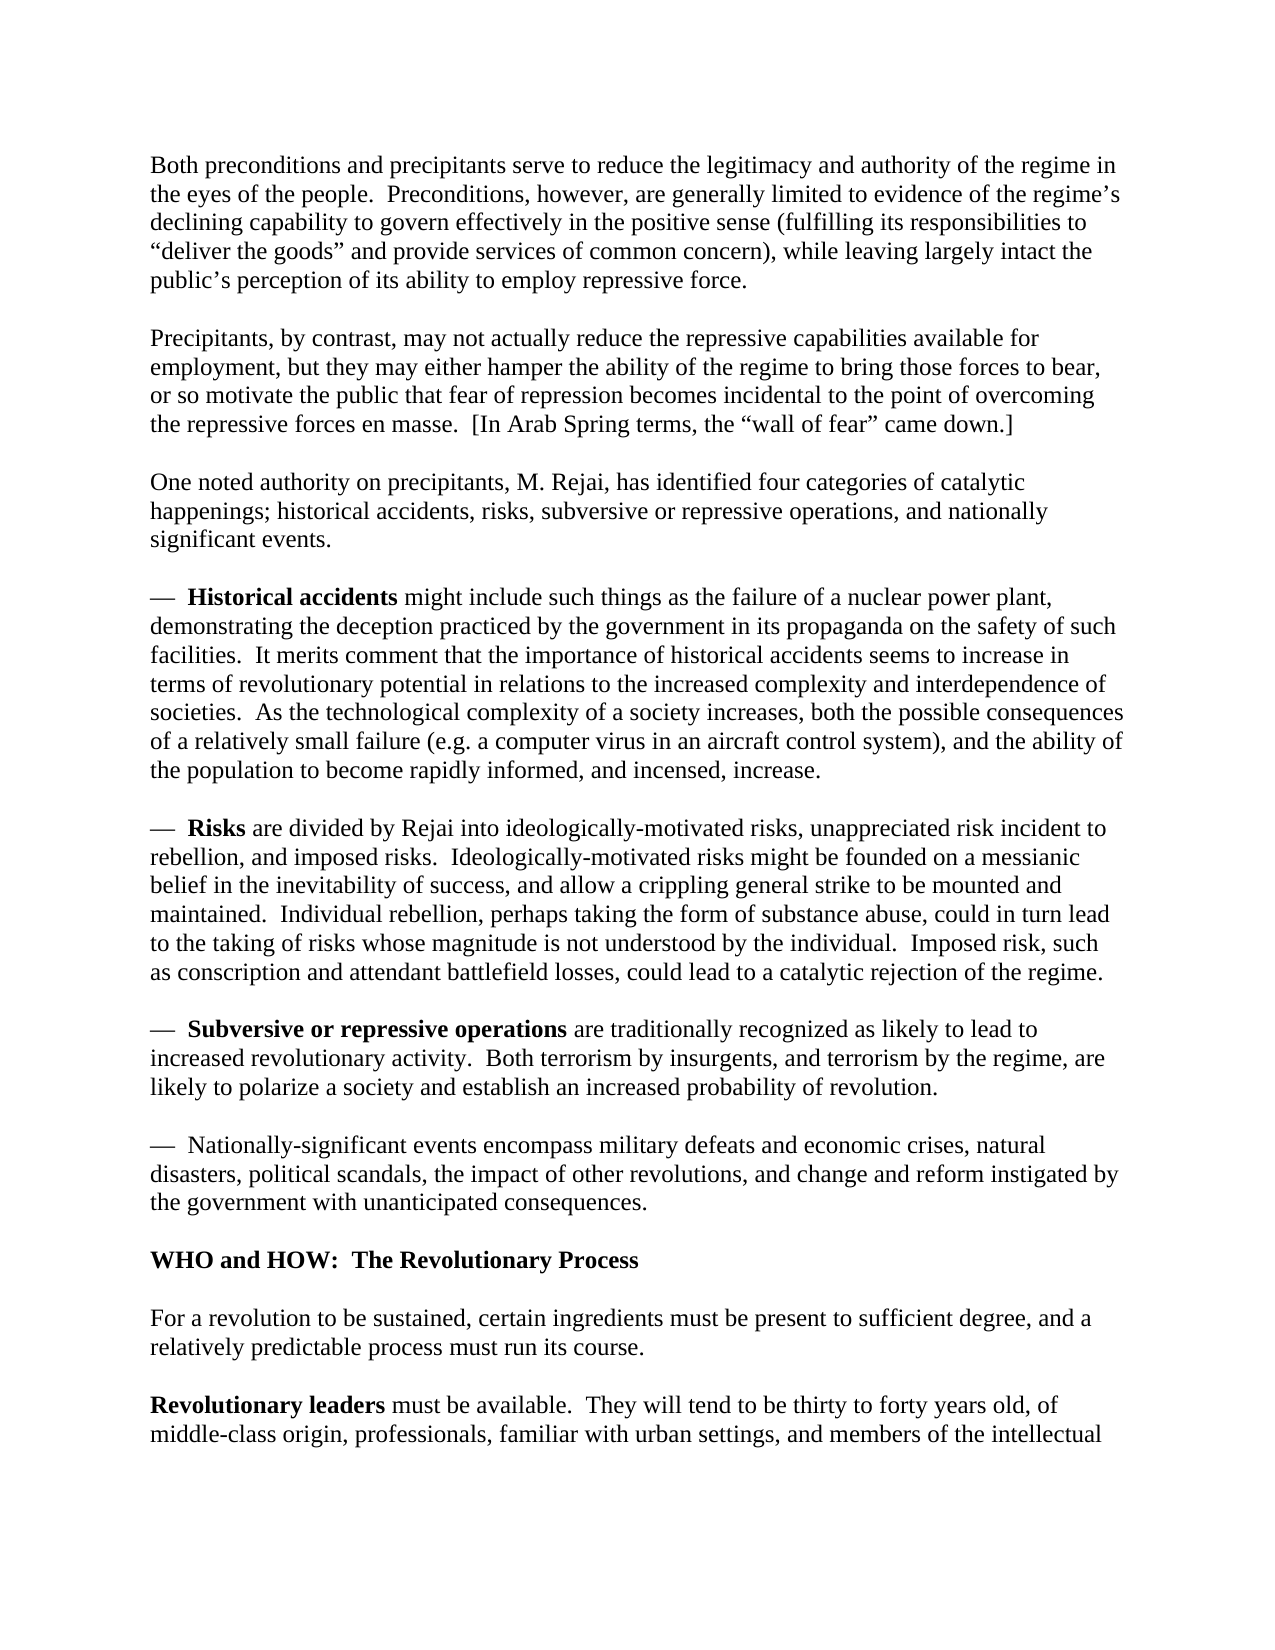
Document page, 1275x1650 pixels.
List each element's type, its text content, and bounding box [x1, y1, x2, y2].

text — Nationally-significant events encompass military defeats and economic crises, natural disasters, political scandals, the impact of other revolutions, and change and reform instigated by the government with unanticipated consequences. [150, 1130, 1125, 1216]
text — Risks are divided by Rejai into ideologically-motivated risks, unappreciated risk incident to rebellion, and imposed risks. Ideologically-motivated risks might be founded on a messianic belief in the inevitability of success, and allow a crippling general strike to be mounted and maintained. Individual rebellion, perhaps taking the form of substance abuse, could in turn lead to the taking of risks whose magnitude is not understood by the individual. Imposed risk, such as conscription and attendant battlefield losses, could lead to a catalytic rejection of the regime. [150, 813, 1125, 985]
text Both preconditions and precipitants serve to reduce the legitimacy and authority of the regime in the eyes of the people. Preconditions, however, are generally limited to evidence of the regime’s declining capability to govern effectively in the positive sense (fulfilling its responsibilities to “deliver the goods” and provide services of common concern), while leaving largely intact the public’s perception of its ability to employ repressive force. [150, 150, 1125, 294]
text One noted authority on precipitants, M. Rejai, has identified four categories of catalytic happenings; historical accidents, risks, subversive or repressive operations, and nationally significant events. [150, 467, 1125, 553]
text For a revolution to be sustained, certain ingredients must be present to sufficient degree, and a relatively predictable process must run its course. [150, 1303, 1125, 1361]
text — Historical accidents might include such things as the failure of a nuclear power plant, demonstrating the deception practiced by the government in its propaganda on the safety of such facilities. It merits comment that the importance of historical accidents seems to increase in terms of revolutionary potential in relations to the increased complexity and interdependence of societies. As the technological complexity of a society increases, both the possible consequences of a relatively small failure (e.g. a computer virus in an aircraft control system), and the ability of the population to become rapidly informed, and incensed, increase. [150, 582, 1125, 784]
text Precipitants, by contrast, may not actually reduce the repressive capabilities available for employment, but they may either hamper the ability of the regime to bring those forces to bear, or so motivate the public that fear of repression becomes incidental to the point of overcoming the repressive forces en masse. [In Arab Spring terms, the “wall of fear” came down.] [150, 323, 1125, 438]
text WHO and HOW: The Revolutionary Process [150, 1245, 1125, 1274]
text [150, 1390, 1125, 1447]
text — Subversive or repressive operations are traditionally recognized as likely to lead to increased revolutionary activity. Both terrorism by insurgents, and terrorism by the regime, are likely to polarize a society and establish an increased probability of revolution. [150, 1014, 1125, 1101]
